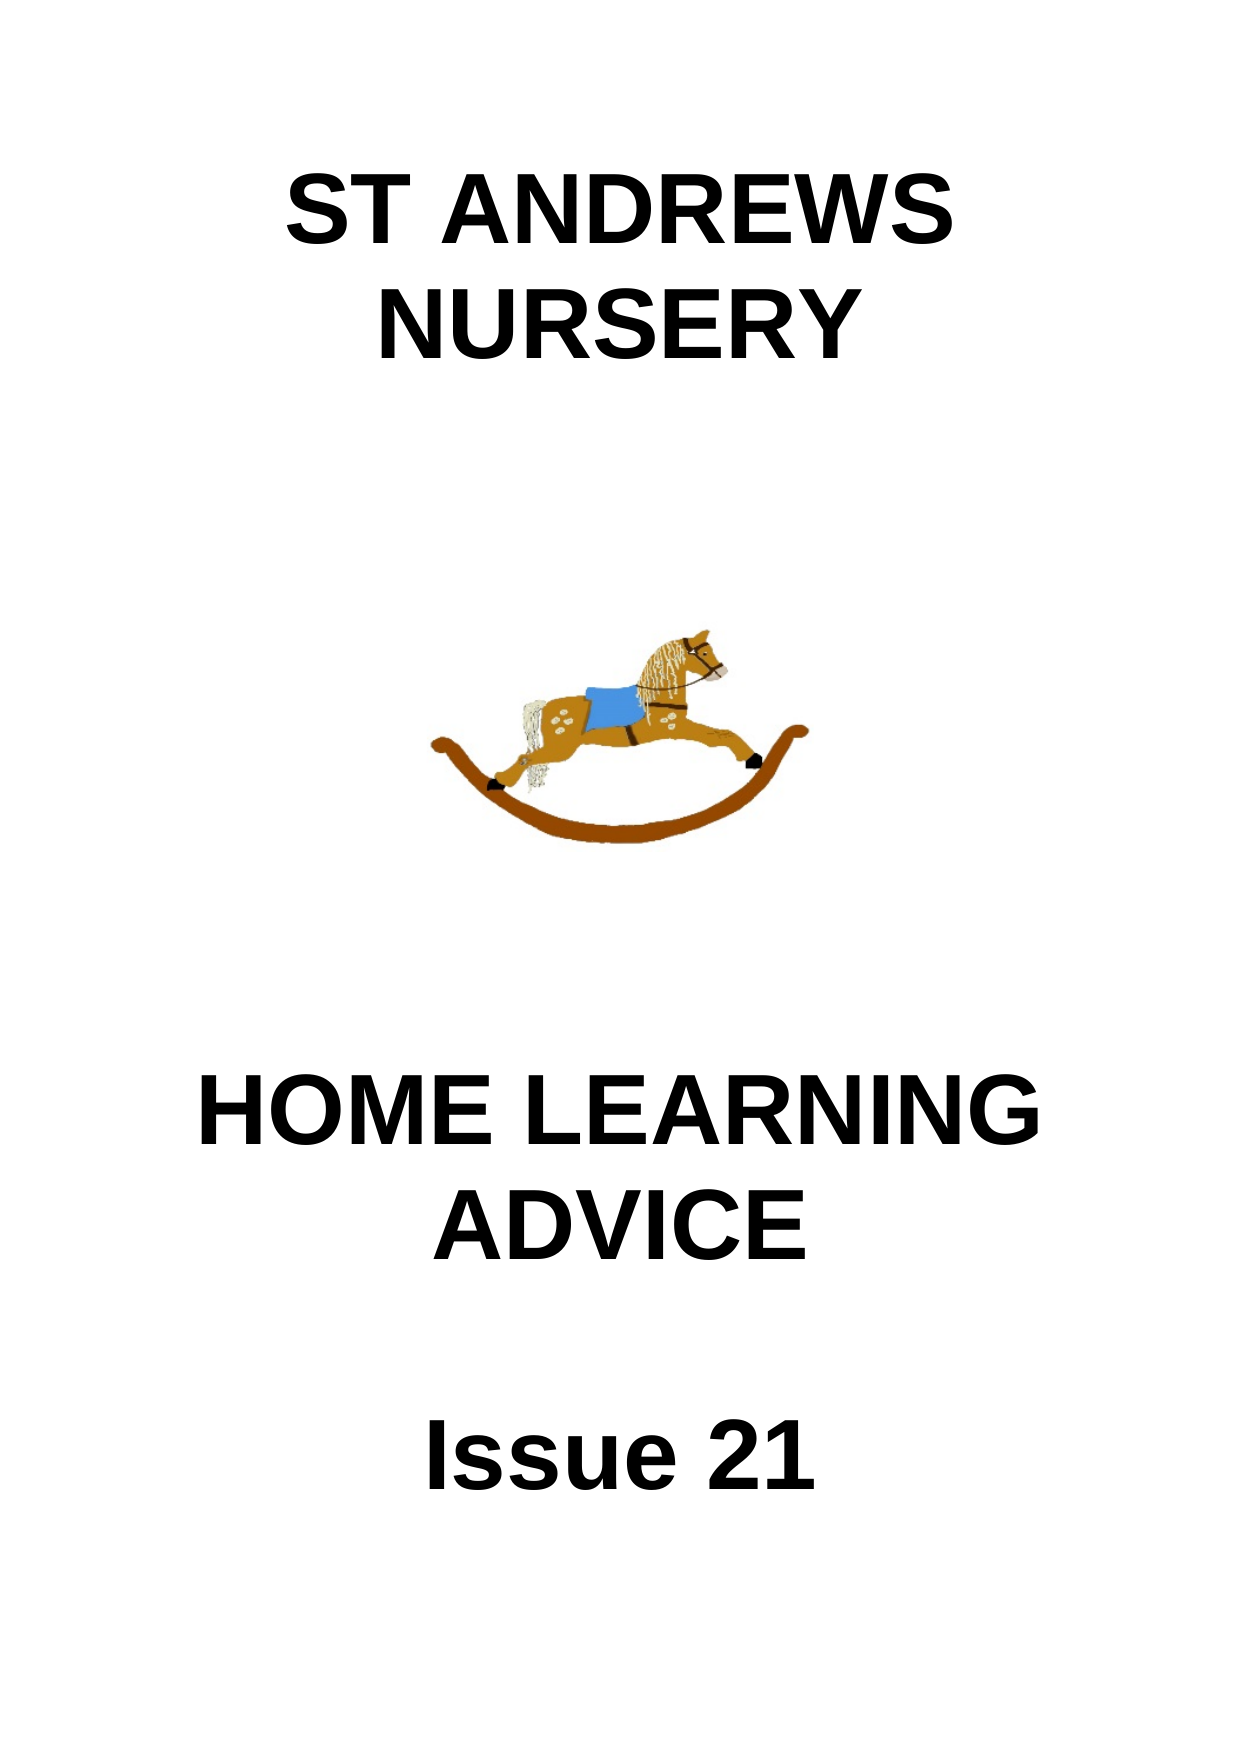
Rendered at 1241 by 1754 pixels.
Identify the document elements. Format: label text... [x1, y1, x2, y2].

text NURSERY [150, 265, 1090, 380]
text HOME LEARNING ADVICE [150, 1051, 1090, 1281]
text ST ANDREWS [150, 150, 1090, 265]
picture [426, 612, 814, 852]
text Issue 21 [150, 1396, 1090, 1511]
